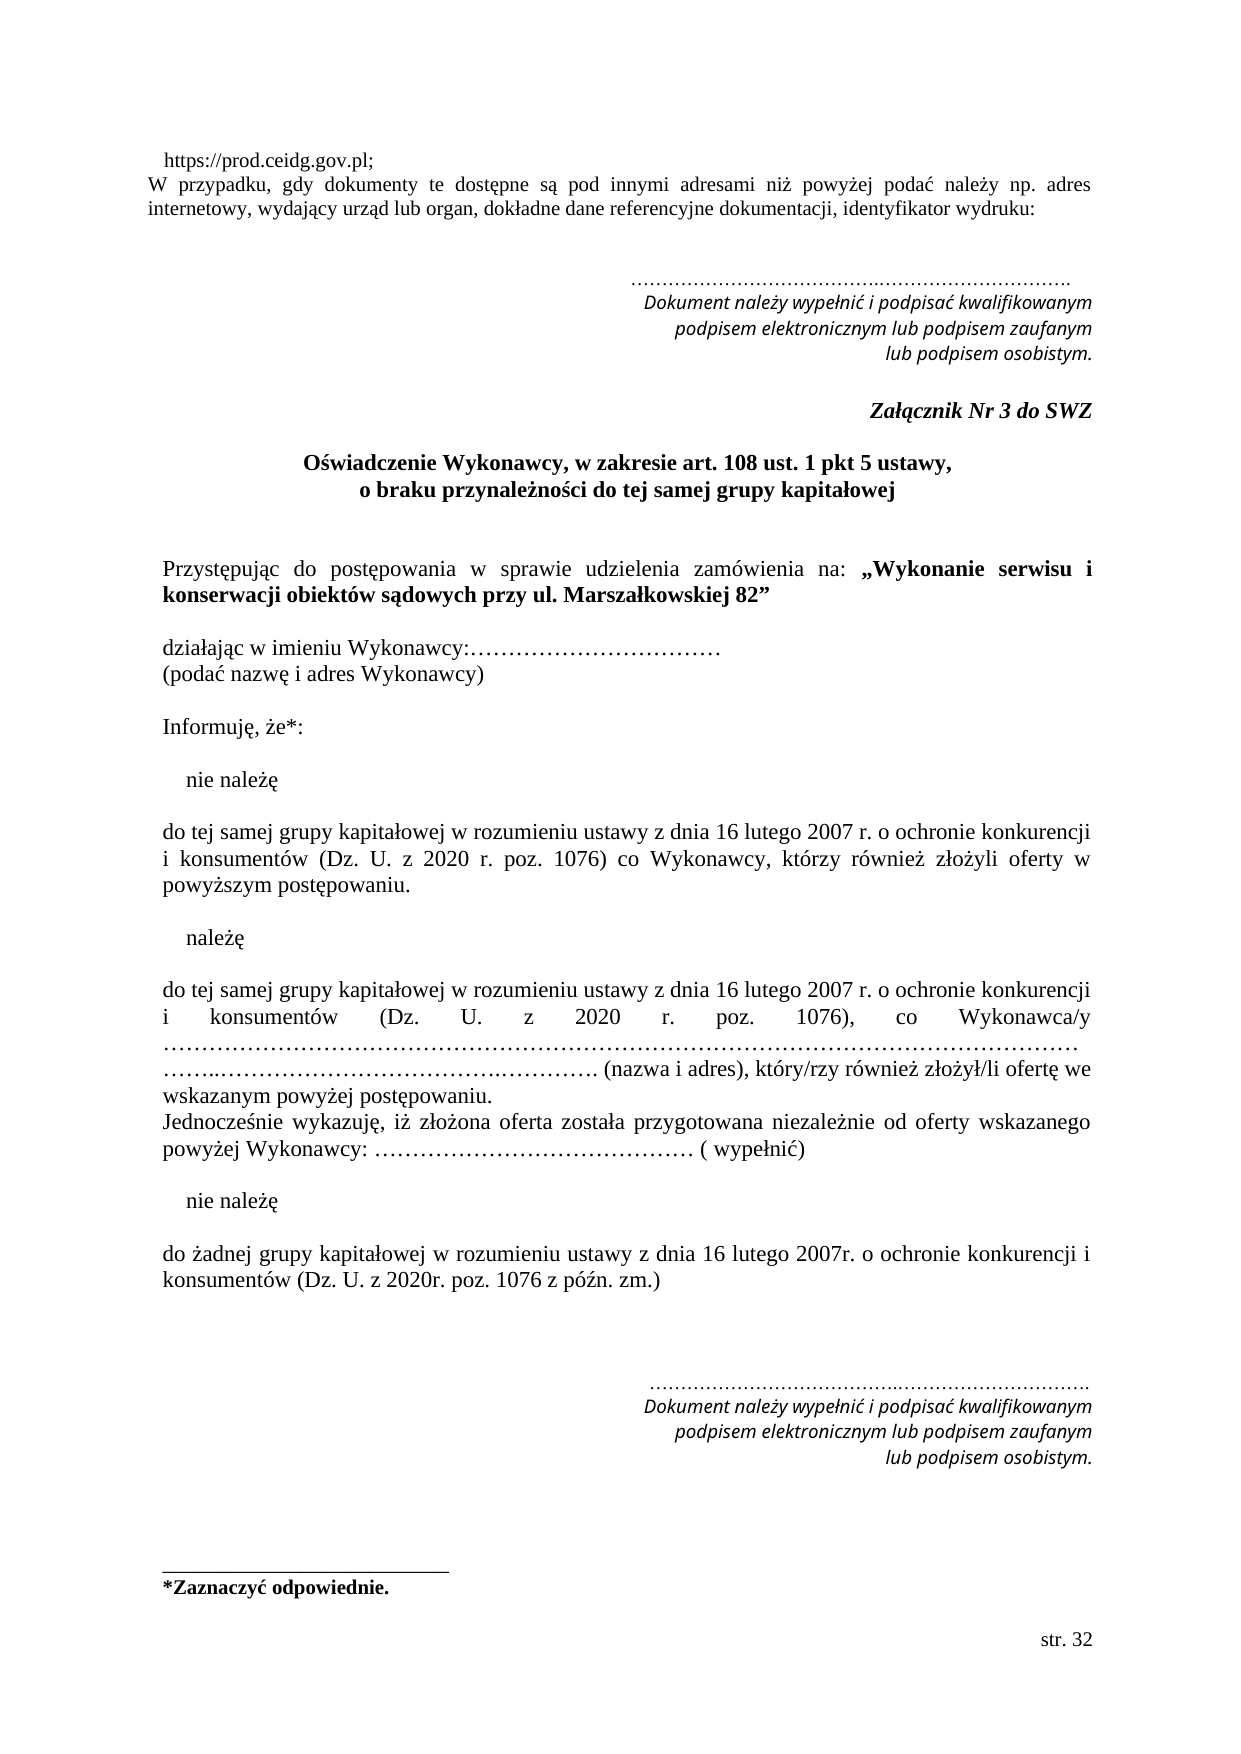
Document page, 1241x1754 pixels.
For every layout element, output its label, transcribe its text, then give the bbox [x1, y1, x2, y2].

text Informuję, że*: [162, 713, 1092, 739]
text lub podpisem osobistym. [177, 341, 1092, 366]
text _________________________ [162, 1549, 1092, 1575]
text  należę [162, 924, 1092, 950]
text do tej samej grupy kapitałowej w rozumieniu ustawy z dnia 16 lutego 2007 r. o ochronie konkurencji i konsumentów (Dz. U. z 2020 r. poz. 1076) co Wykonawcy, którzy również złożyli oferty w powyższym postępowaniu. [162, 818, 1092, 897]
text Dokument należy wypełnić i podpisać kwalifikowanym [177, 289, 1092, 315]
text Załącznik Nr 3 do SWZ [162, 397, 1092, 423]
text Przystępując do postępowania w sprawie udzielenia zamówienia na: „Wykonanie serwisu i konserwacji obiektów sądowych przy ul. Marszałkowskiej 82” [162, 555, 1092, 607]
text podpisem elektronicznym lub podpisem zaufanym [177, 1419, 1092, 1444]
text Dokument należy wypełnić i podpisać kwalifikowanym [177, 1393, 1092, 1419]
text Oświadczenie Wykonawcy, w zakresie art. 108 ust. 1 pkt 5 ustawy, [162, 449, 1092, 476]
text  nie należę [162, 1187, 1092, 1214]
text W przypadku, gdy dokumenty te dostępne są pod innymi adresami niż powyżej podać należy np. adres internetowy, wydający urząd lub organ, dokładne dane referencyjne dokumentacji, identyfikator wydruku: [148, 172, 1092, 220]
text do tej samej grupy kapitałowej w rozumieniu ustawy z dnia 16 lutego 2007 r. o ochronie konkurencji i konsumentów (Dz. U. z 2020 r. poz. 1076), co Wykonawca/y ………………………………………………………………………………………………………………..……………………………….…………. (nazwa i adres), który/rzy również złożył/li ofertę we wskazanym powyżej postępowaniu. [162, 976, 1092, 1108]
text  nie należę [162, 766, 1092, 792]
text Jednocześnie wykazuję, iż złożona oferta została przygotowana niezależnie od oferty wskazanego powyżej Wykonawcy: …………………………………… ( wypełnić) [162, 1108, 1092, 1161]
text o braku przynależności do tej samej grupy kapitałowej [162, 476, 1092, 502]
text podpisem elektronicznym lub podpisem zaufanym [177, 315, 1092, 341]
text do żadnej grupy kapitałowej w rozumieniu ustawy z dnia 16 lutego 2007r. o ochronie konkurencji i konsumentów (Dz. U. z 2020r. poz. 1076 z późn. zm.) [162, 1240, 1092, 1293]
text działając w imieniu Wykonawcy:…………………………… [162, 634, 1092, 660]
text (podać nazwę i adres Wykonawcy) [162, 660, 1092, 687]
text https://prod.ceidg.gov.pl; [148, 148, 1092, 172]
text ………………………………….…………………………. [369, 268, 1092, 289]
text ………………………………….…………………………. [369, 1372, 1092, 1393]
text lub podpisem osobistym. [177, 1444, 1092, 1470]
text *Zaznaczyć odpowiednie. [162, 1575, 1092, 1599]
